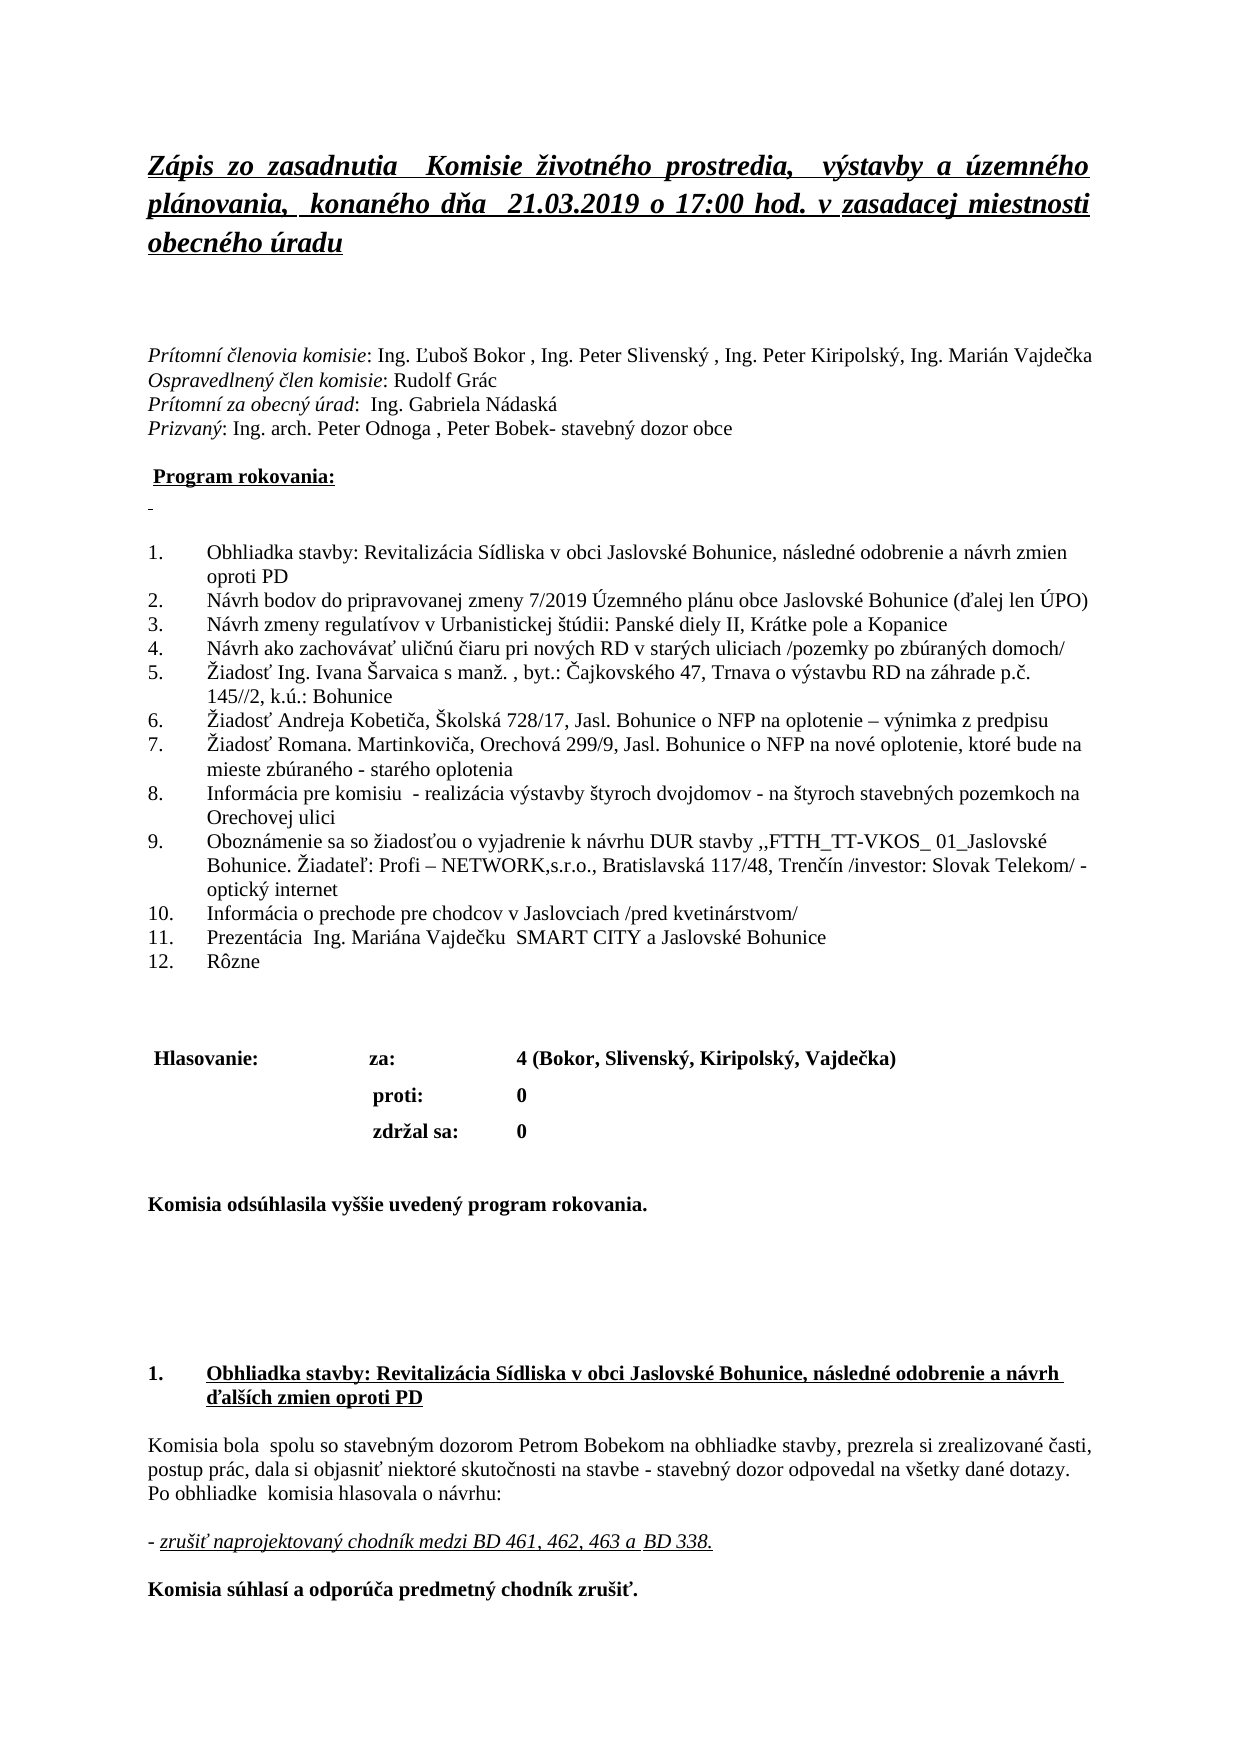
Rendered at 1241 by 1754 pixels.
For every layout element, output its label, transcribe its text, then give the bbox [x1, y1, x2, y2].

text Hlasovanie: za: 4 (Bokor, Slivenský, Kiripolský, Vajdečka) [153, 1046, 1093, 1070]
text - zrušiť naprojektovaný chodník medzi BD 461, 462, 463 a BD 338. [148, 1529, 1093, 1553]
list Návrh zmeny regulatívov v Urbanistickej štúdii: Panské diely II, Krátke pole a Kopanice [148, 612, 1093, 636]
list Žiadosť Ing. Ivana Šarvaica s manž. , byt.: Čajkovského 47, Trnava o výstavbu RD na záhrade p.č. 145//2, k.ú.: Bohunice [148, 660, 1093, 708]
text Komisia bola spolu so stavebným dozorom Petrom Bobekom na obhliadke stavby, prezrela si zrealizované časti, postup prác, dala si objasniť niektoré skutočnosti na stavbe - stavebný dozor odpovedal na všetky dané dotazy. [148, 1433, 1093, 1481]
list Obhliadka stavby: Revitalizácia Sídliska v obci Jaslovské Bohunice, následné odobrenie a návrh ďalších zmien oproti PD [148, 1361, 1093, 1409]
text Zápis zo zasadnutia Komisie životného prostredia, výstavby a územného plánovania, konaného dňa 21.03.2019 o 17:00 hod. v zasadacej miestnosti obecného úradu [148, 148, 1093, 258]
text Komisia súhlasí a odporúča predmetný chodník zrušiť. [148, 1577, 1093, 1601]
list Informácia o prechode pre chodcov v Jaslovciach /pred kvetinárstvom/ [148, 901, 1093, 925]
text Prítomní členovia komisie: Ing. Ľuboš Bokor , Ing. Peter Slivenský , Ing. Peter Kiripolský, Ing. Marián Vajdečka [148, 343, 1093, 367]
list Prezentácia Ing. Mariána Vajdečku SMART CITY a Jaslovské Bohunice [148, 925, 1093, 949]
list Oboznámenie sa so žiadosťou o vyjadrenie k návrhu DUR stavby ,,FTTH_TT-VKOS_ 01_Jaslovské Bohunice. Žiadateľ: Profi – NETWORK,s.r.o., Bratislavská 117/48, Trenčín /investor: Slovak Telekom/ - optický internet [148, 829, 1093, 901]
list Návrh bodov do pripravovanej zmeny 7/2019 Územného plánu obce Jaslovské Bohunice (ďalej len ÚPO) [148, 588, 1093, 612]
text proti: 0 [298, 1083, 1093, 1107]
list Žiadosť Andreja Kobetiča, Školská 728/17, Jasl. Bohunice o NFP na oplotenie – výnimka z predpisu [148, 708, 1093, 732]
text zdržal sa: 0 [298, 1119, 1093, 1143]
list Žiadosť Romana. Martinkoviča, Orechová 299/9, Jasl. Bohunice o NFP na nové oplotenie, ktoré bude na mieste zbúraného - starého oplotenia [148, 732, 1093, 781]
text Prizvaný: Ing. arch. Peter Odnoga , Peter Bobek- stavebný dozor obce [148, 416, 1093, 440]
text Prítomní za obecný úrad: Ing. Gabriela Nádaská [148, 392, 1093, 416]
list Informácia pre komisiu - realizácia výstavby štyroch dvojdomov - na štyroch stavebných pozemkoch na Orechovej ulici [148, 781, 1093, 829]
text Ospravedlnený člen komisie: Rudolf Grác [148, 367, 1093, 392]
text Komisia odsúhlasila vyššie uvedený program rokovania. [148, 1192, 1093, 1216]
list Obhliadka stavby: Revitalizácia Sídliska v obci Jaslovské Bohunice, následné odobrenie a návrh zmien oproti PD [148, 540, 1093, 588]
list Návrh ako zachovávať uličnú čiaru pri nových RD v starých uliciach /pozemky po zbúraných domoch/ [148, 636, 1093, 660]
text Program rokovania: [148, 464, 1093, 488]
list Rôzne [148, 949, 1093, 973]
text Po obhliadke komisia hlasovala o návrhu: [148, 1481, 1093, 1505]
